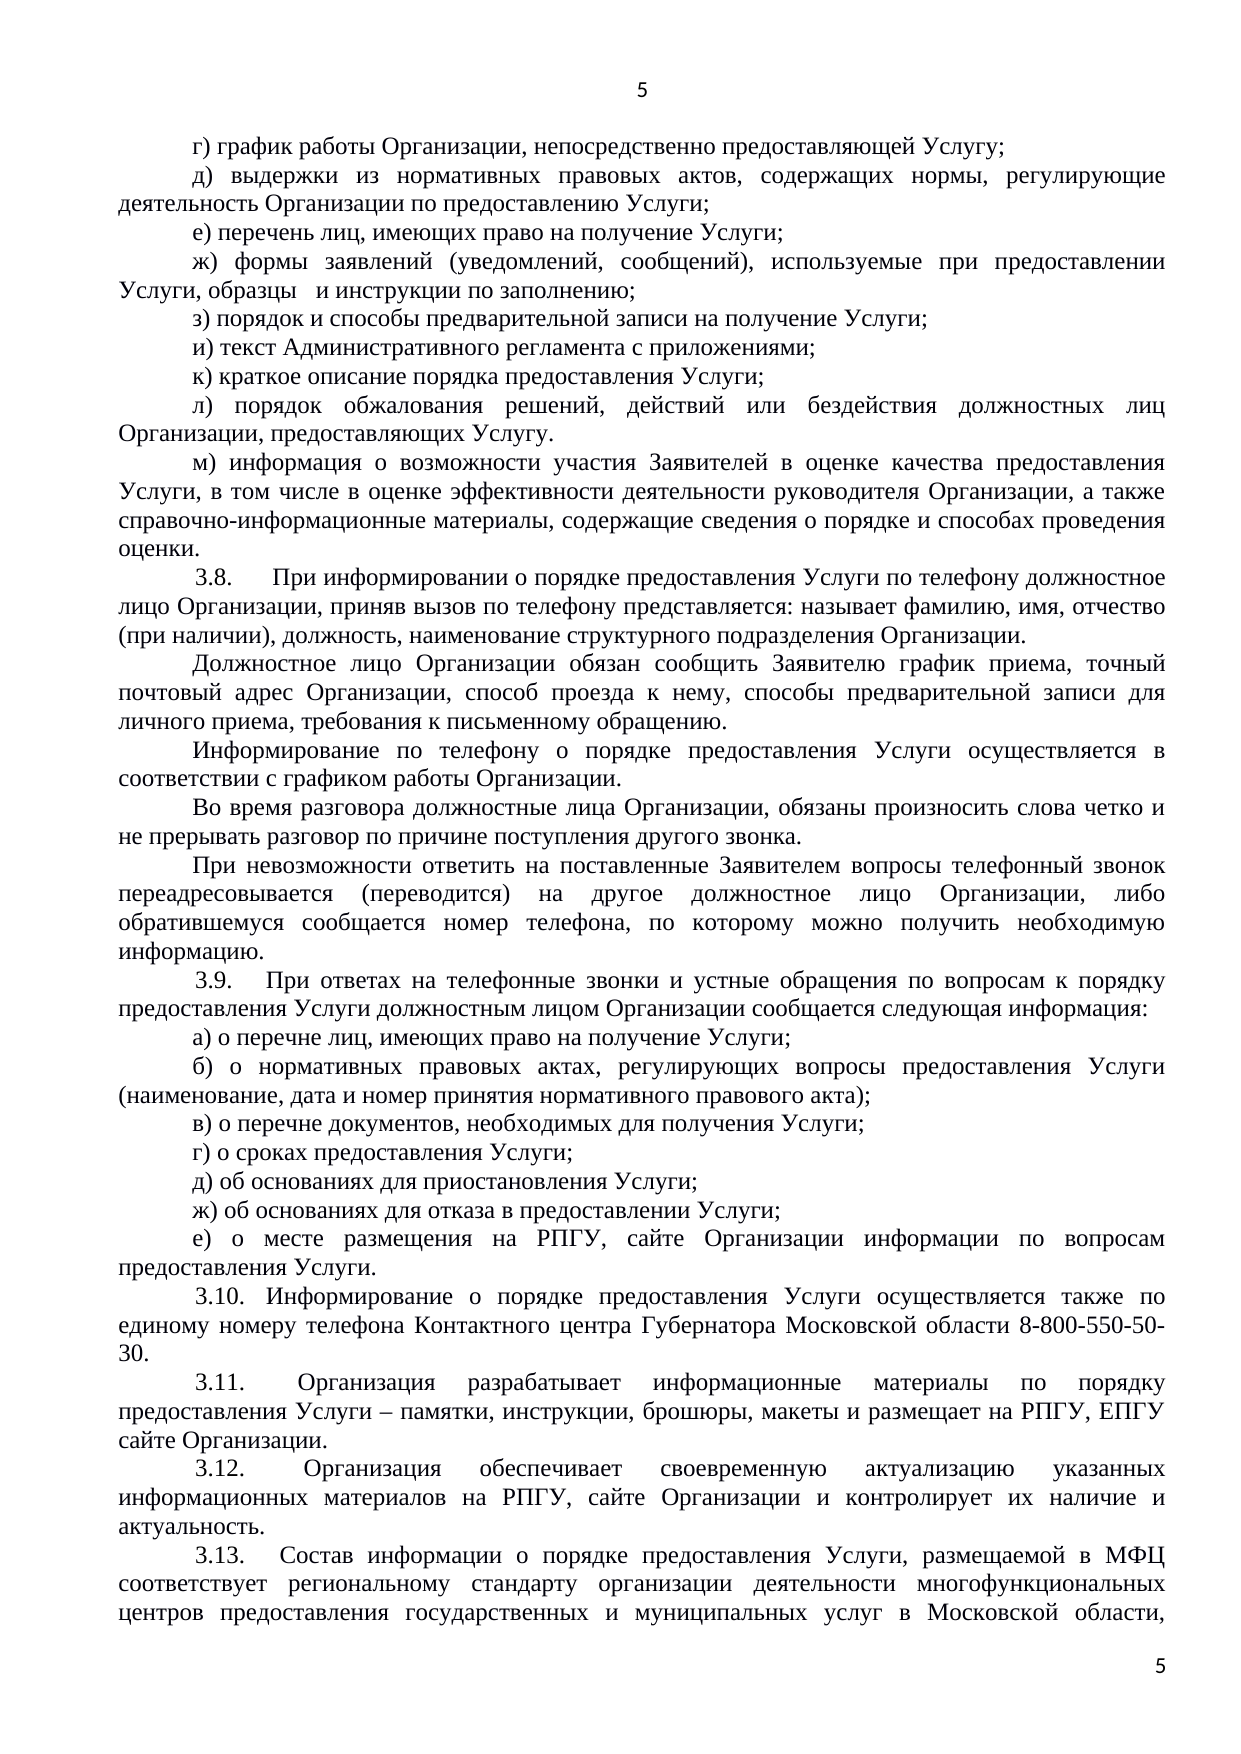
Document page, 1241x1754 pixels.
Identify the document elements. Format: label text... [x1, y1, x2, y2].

text г) график работы Организации, непосредственно предоставляющей Услугу; [118, 131, 1166, 160]
text л) порядок обжалования решений, действий или бездействия должностных лиц Организации, предоставляющих Услугу. [118, 390, 1166, 447]
list При информировании о порядке предоставления Услуги по телефону должностное лицо Организации, приняв вызов по телефону представляется: называет фамилию, имя, отчество (при наличии), должность, наименование структурного подразделения Организации. [118, 562, 1166, 648]
text ж) формы заявлений (уведомлений, сообщений), используемые при предоставлении Услуги, образцы и инструкции по заполнению; [118, 246, 1166, 303]
text ж) об основаниях для отказа в предоставлении Услуги; [118, 1195, 1166, 1223]
text з) порядок и способы предварительной записи на получение Услуги; [118, 303, 1166, 332]
text При невозможности ответить на поставленные Заявителем вопросы телефонный звонок переадресовывается (переводится) на другое должностное лицо Организации, либо обратившемуся сообщается номер телефона, по которому можно получить необходимую информацию. [118, 850, 1166, 965]
list Организация обеспечивает своевременную актуализацию указанных информационных материалов на РПГУ, сайте Организации и контролирует их наличие и актуальность. [118, 1453, 1166, 1540]
text д) об основаниях для приостановления Услуги; [118, 1166, 1166, 1195]
text г) о сроках предоставления Услуги; [118, 1137, 1166, 1166]
text и) текст Административного регламента с приложениями; [118, 332, 1166, 361]
list При ответах на телефонные звонки и устные обращения по вопросам к порядку предоставления Услуги должностным лицом Организации сообщается следующая информация: [118, 965, 1166, 1022]
text м) информация о возможности участия Заявителей в оценке качества предоставления Услуги, в том числе в оценке эффективности деятельности руководителя Организации, а также справочно-информационные материалы, содержащие сведения о порядке и способах проведения оценки. [118, 447, 1166, 562]
text Должностное лицо Организации обязан сообщить Заявителю график приема, точный почтовый адрес Организации, способ проезда к нему, способы предварительной записи для личного приема, требования к письменному обращению. [118, 648, 1166, 735]
text б) о нормативных правовых актах, регулирующих вопросы предоставления Услуги (наименование, дата и номер принятия нормативного правового акта); [118, 1051, 1166, 1108]
text к) краткое описание порядка предоставления Услуги; [118, 361, 1166, 390]
text Информирование по телефону о порядке предоставления Услуги осуществляется в соответствии с графиком работы Организации. [118, 735, 1166, 792]
text е) о месте размещения на РПГУ, сайте Организации информации по вопросам предоставления Услуги. [118, 1223, 1166, 1281]
text Во время разговора должностные лица Организации, обязаны произносить слова четко и не прерывать разговор по причине поступления другого звонка. [118, 792, 1166, 850]
text е) перечень лиц, имеющих право на получение Услуги; [118, 217, 1166, 246]
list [118, 1540, 1166, 1626]
text а) о перечне лиц, имеющих право на получение Услуги; [118, 1022, 1166, 1051]
text д) выдержки из нормативных правовых актов, содержащих нормы, регулирующие деятельность Организации по предоставлению Услуги; [118, 160, 1166, 217]
list Организация разрабатывает информационные материалы по порядку предоставления Услуги – памятки, инструкции, брошюры, макеты и размещает на РПГУ, ЕПГУ сайте Организации. [118, 1367, 1166, 1453]
list Информирование о порядке предоставления Услуги осуществляется также по единому номеру телефона Контактного центра Губернатора Московской области 8-800-550-50-30. [118, 1281, 1166, 1367]
text в) о перечне документов, необходимых для получения Услуги; [118, 1108, 1166, 1137]
